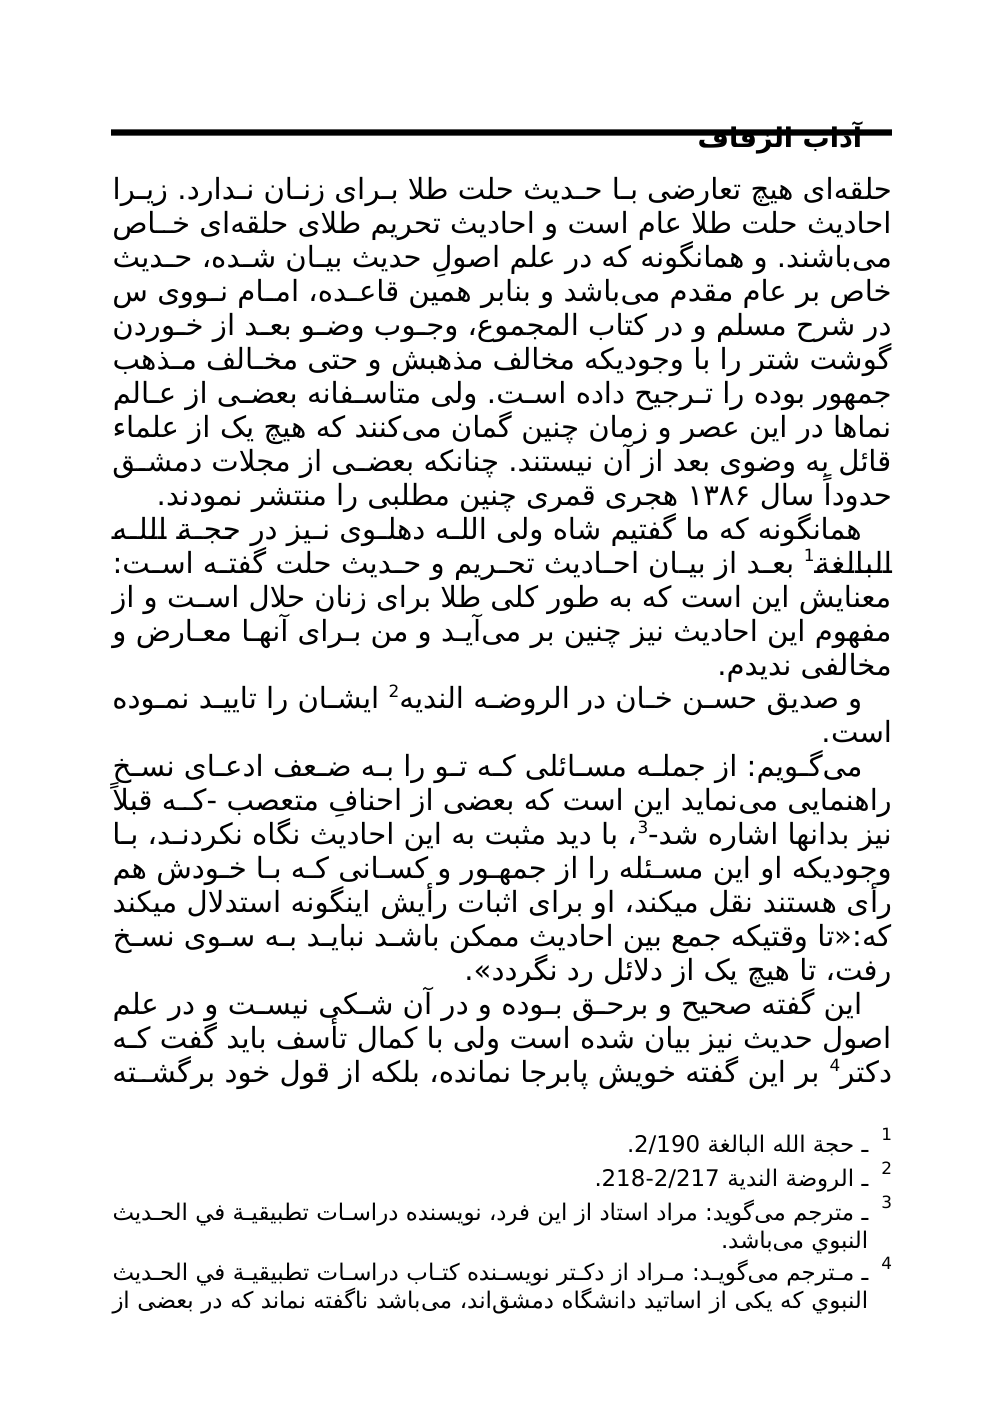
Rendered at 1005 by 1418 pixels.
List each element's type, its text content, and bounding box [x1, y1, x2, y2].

text همانگونه که ما گفتیم شاه ولی الله دهلوی نیز در حجة الله البالغة بعد از بیان احادیث تحریم و حدیث حلت گفته است: معنایش این است که به طور کلی طلا برای زنان حلال است و از مفهوم این احادیث نیز چنین بر می‌آید و من برای آنها معارض و مخالفی ندیدم. [112, 512, 892, 682]
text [112, 987, 892, 1089]
text و صدیق حسن خان در الروضه الندیه ایشان را تایید نموده است. [112, 682, 892, 750]
text می‌گویم: از جمله مسائلی که تو را به ضعف ادعای نسخ راهنمایی می‌نماید این است که بعضی از احنافِ متعصب -که قبلاً نیز بدانها اشاره شد-، با دید مثبت به این احادیث نگاه نکردند، با وجودیکه او این مسئله را از جمهور و کسانی که با خودش هم رأی هستند نقل میکند، او برای اثبات رأیش اینگونه استدلال میکند که:«تا وقتیکه جمع بین احادیث ممکن باشد نباید به سوی نسخ رفت، تا هیچ یک از دلائل رد نگردد». [112, 750, 892, 987]
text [112, 172, 892, 512]
